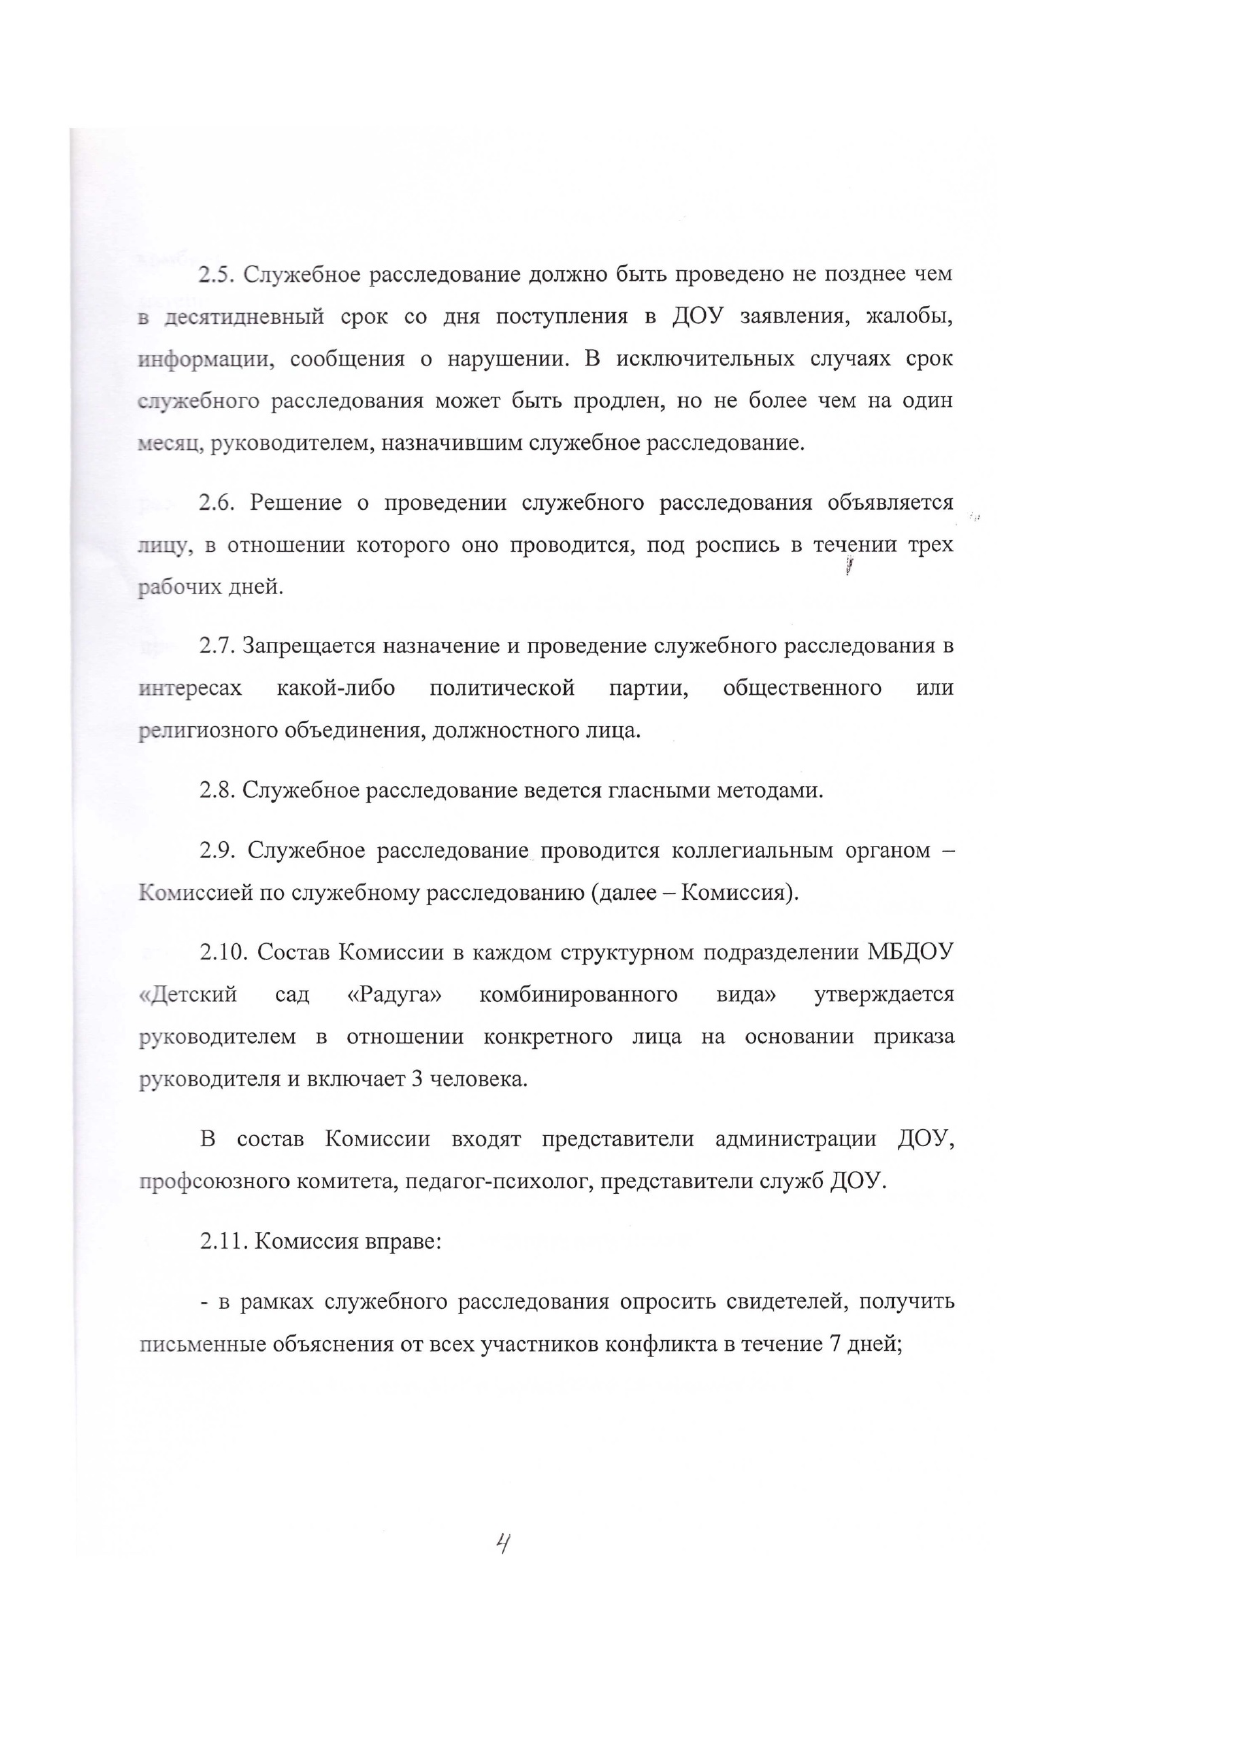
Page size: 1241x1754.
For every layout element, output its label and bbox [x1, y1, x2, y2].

picture [59, 118, 1007, 1565]
